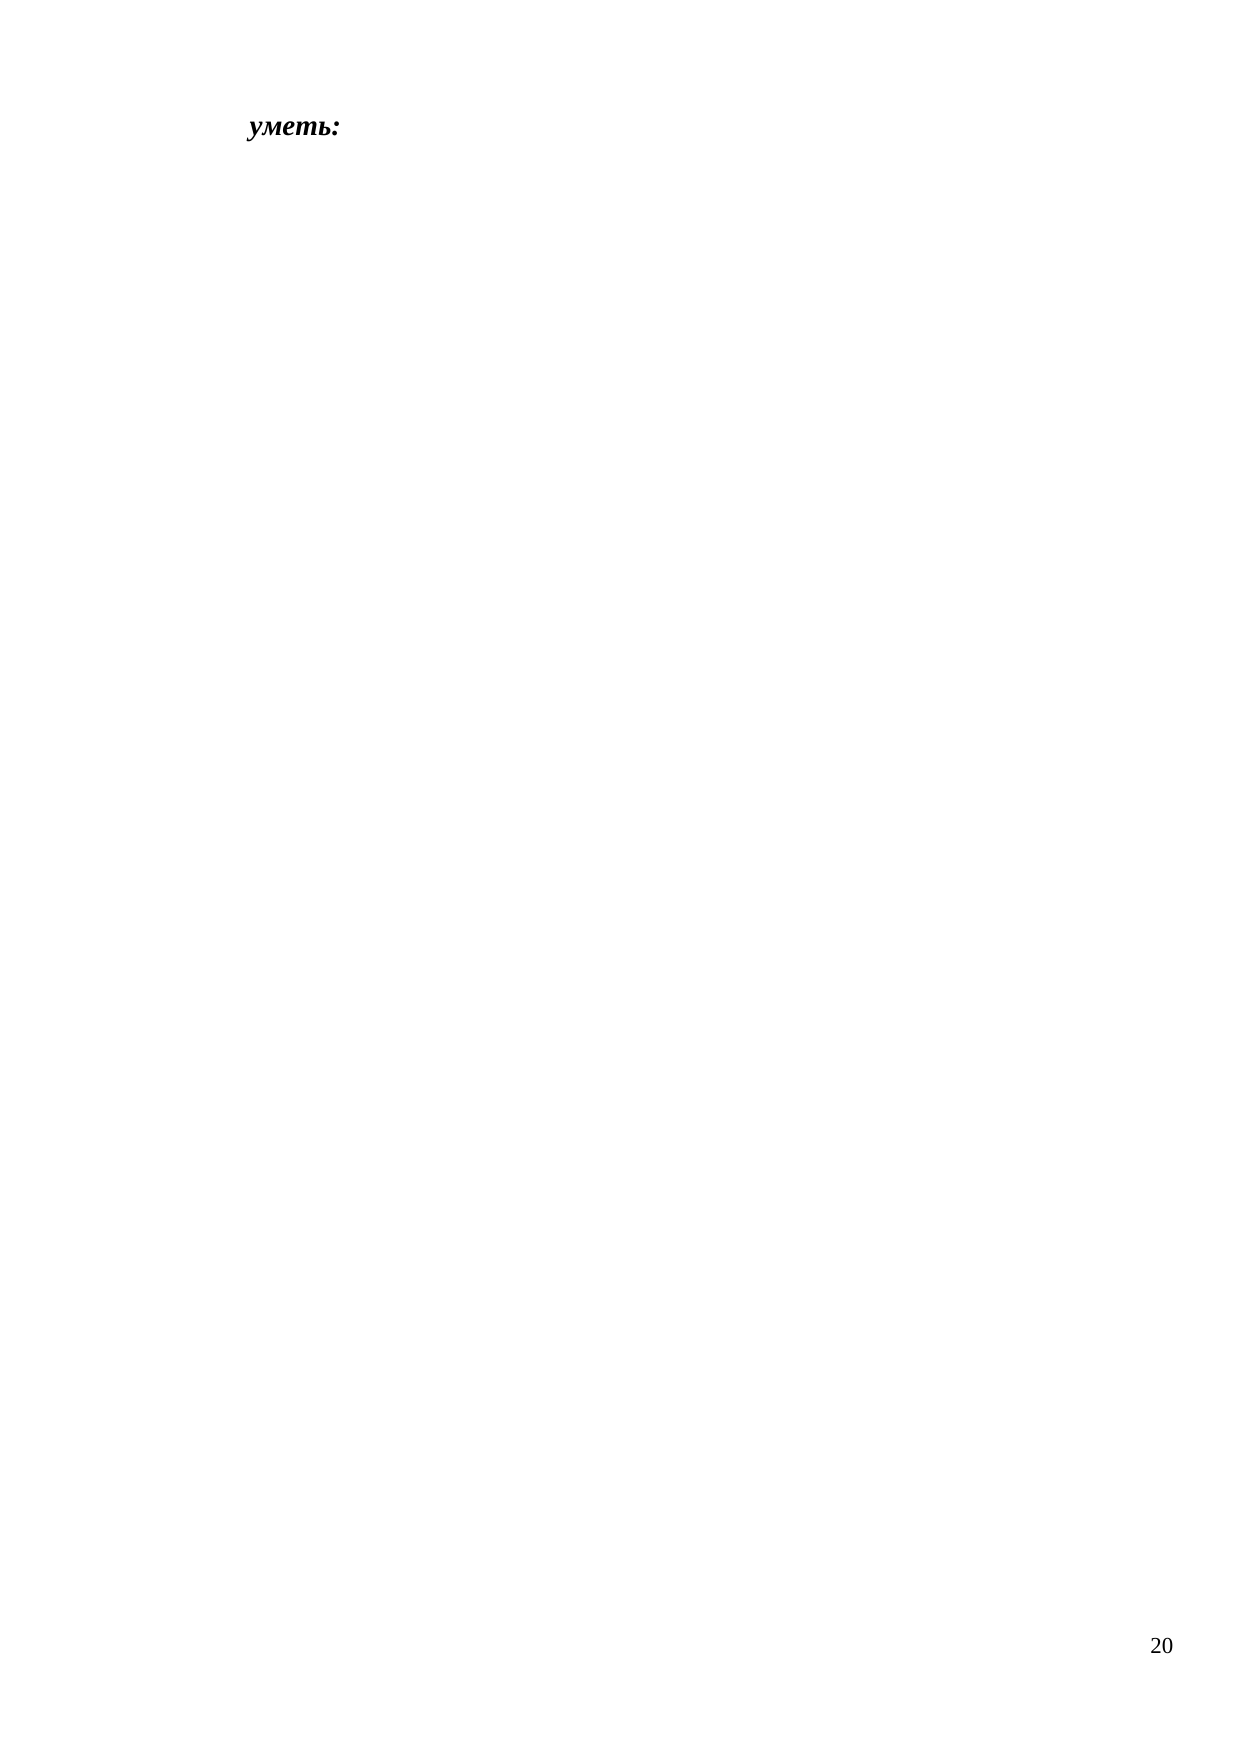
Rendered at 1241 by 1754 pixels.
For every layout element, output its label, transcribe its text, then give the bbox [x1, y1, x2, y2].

text уметь: [249, 108, 1240, 142]
